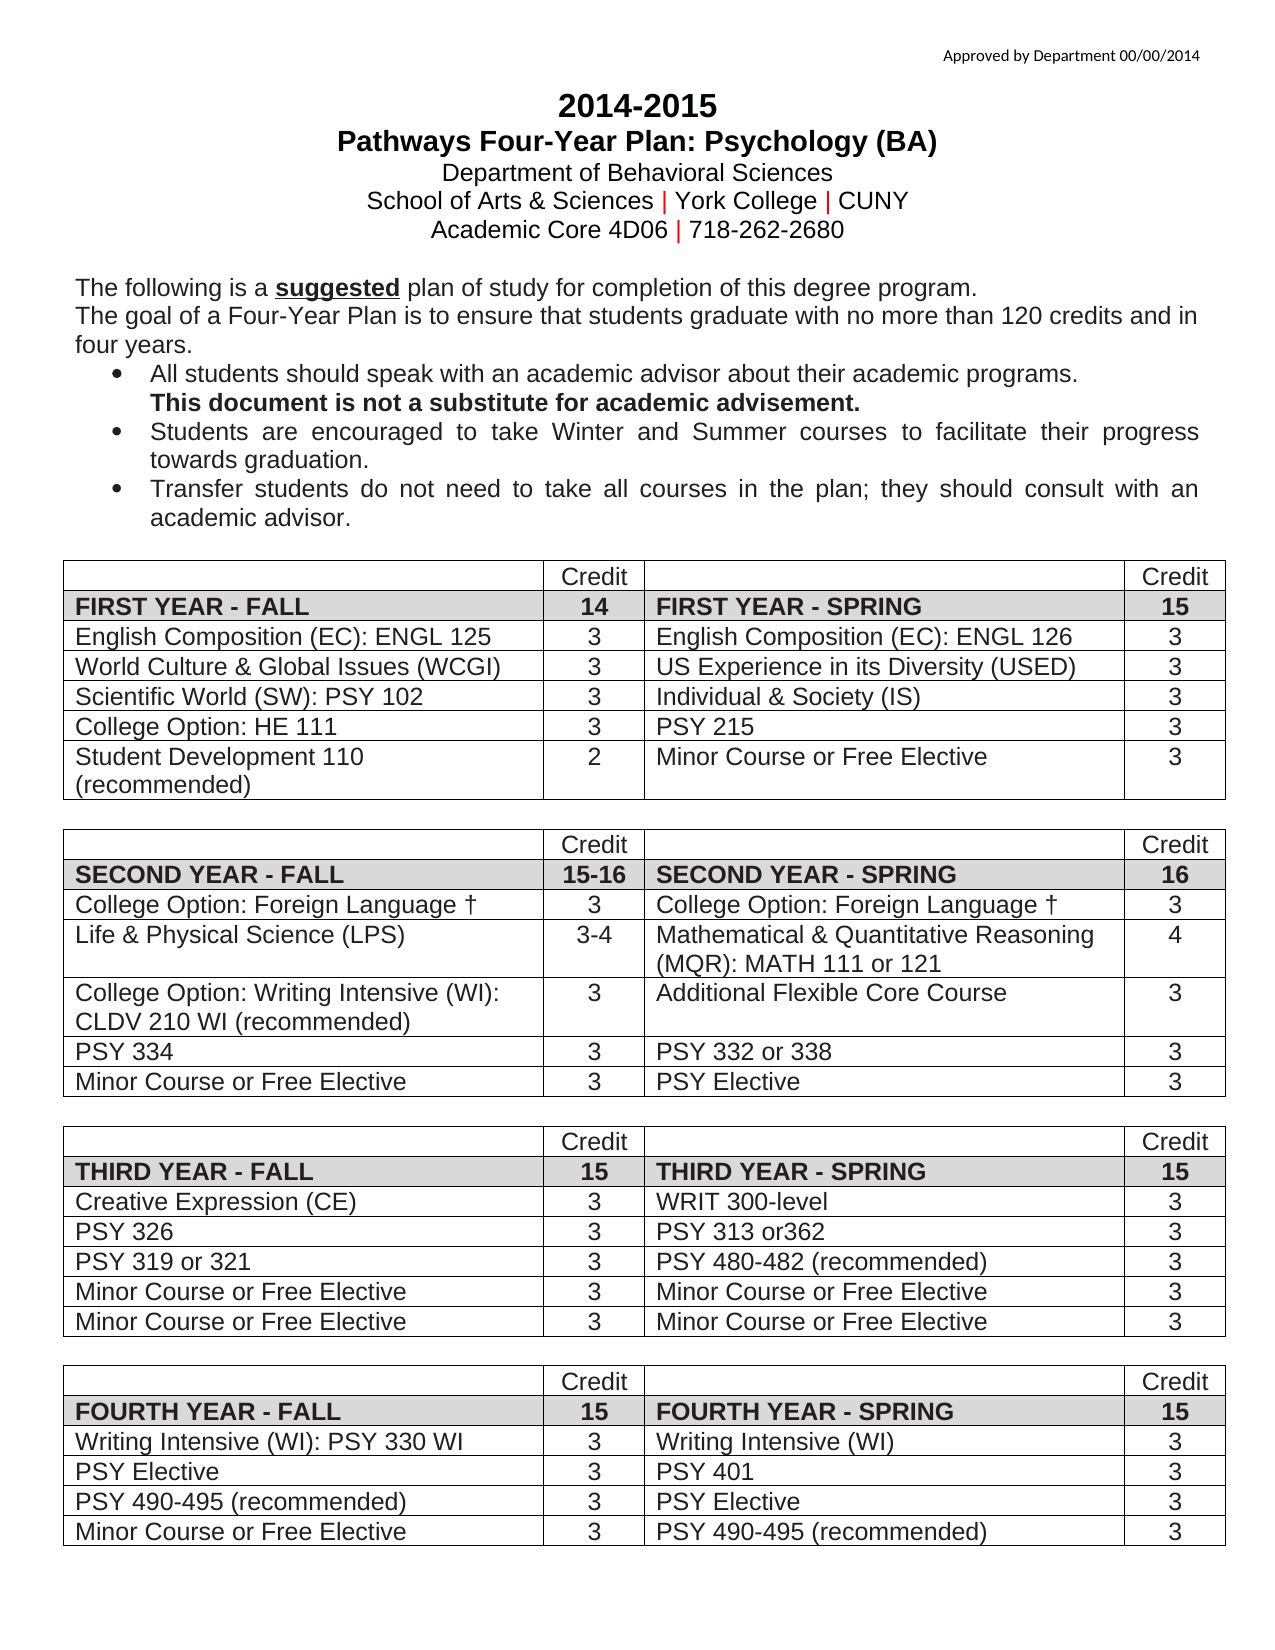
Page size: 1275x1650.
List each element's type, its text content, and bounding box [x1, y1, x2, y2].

table_cell 3 [1125, 651, 1225, 680]
table_cell 3 [544, 1516, 644, 1545]
table_cell PSY 332 or 338 [645, 1037, 1124, 1066]
table_cell Additional Flexible Core Course [645, 978, 1124, 1036]
table_header [64, 1127, 543, 1156]
table_cell 3 [1125, 1486, 1225, 1515]
table_cell SECOND YEAR - FALL [64, 860, 543, 889]
list Students are encouraged to take Winter and Summer courses to facilitate their progress towards graduation. [112, 416, 1200, 474]
table_cell PSY 313 or362 [645, 1217, 1124, 1246]
table_cell THIRD YEAR - SPRING [645, 1157, 1124, 1186]
text Academic Core 4D06 | 718-262-2680 [75, 215, 1200, 244]
table_cell Minor Course or Free Elective [64, 1067, 543, 1096]
table_cell PSY Elective [645, 1067, 1124, 1096]
table_cell 3 [1125, 978, 1225, 1036]
table_cell 4 [1125, 920, 1225, 977]
table_cell English Composition (EC): ENGL 126 [645, 621, 1124, 650]
table_cell Minor Course or Free Elective [645, 1277, 1124, 1306]
table_cell PSY 401 [645, 1456, 1124, 1485]
table_cell 3 [544, 1456, 644, 1485]
table_cell 14 [544, 591, 644, 620]
table_cell College Option: Foreign Language † [645, 890, 1124, 919]
table_cell Writing Intensive (WI) [645, 1426, 1124, 1455]
table_cell Scientific World (SW): PSY 102 [64, 681, 543, 710]
table_cell FIRST YEAR - SPRING [645, 591, 1124, 620]
table_cell Writing Intensive (WI): PSY 330 WI [64, 1426, 543, 1455]
table_header [64, 830, 543, 859]
table_cell Student Development 110 (recommended) [64, 741, 543, 799]
table_cell 3 [1125, 1247, 1225, 1276]
table_header [64, 561, 543, 590]
table_cell 3 [1125, 890, 1225, 919]
table_cell 3 [544, 1486, 644, 1515]
table_cell PSY 215 [645, 711, 1124, 740]
table_cell 3 [1125, 1516, 1225, 1545]
table_cell 3 [1125, 1426, 1225, 1455]
table_header [645, 1127, 1124, 1156]
table_cell Creative Expression (CE) [64, 1187, 543, 1216]
table_cell PSY 334 [64, 1037, 543, 1066]
table_cell 15 [544, 1157, 644, 1186]
table_header [645, 1366, 1124, 1395]
table_cell 3 [1125, 1456, 1225, 1485]
table_cell College Option: HE 111 [64, 711, 543, 740]
text School of Arts & Sciences | York College | CUNY [75, 186, 1200, 215]
table_header Credit [1125, 561, 1225, 590]
table_cell 15 [1125, 1157, 1225, 1186]
table_header Credit [544, 830, 644, 859]
table_header Credit [1125, 1366, 1225, 1395]
text The goal of a Four-Year Plan is to ensure that students graduate with no more than 120 credits and in four years. [75, 301, 1200, 359]
table_cell 3 [1125, 1217, 1225, 1246]
table_cell 3 [544, 711, 644, 740]
table_cell FOURTH YEAR - FALL [64, 1396, 543, 1425]
table_cell PSY 326 [64, 1217, 543, 1246]
table_cell 3 [544, 1217, 644, 1246]
text 2014-2015 [75, 86, 1200, 124]
table_cell PSY Elective [64, 1456, 543, 1485]
table_cell 3 [544, 1307, 644, 1336]
table_cell THIRD YEAR - FALL [64, 1157, 543, 1186]
table_cell 3 [1125, 741, 1225, 799]
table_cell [64, 1516, 543, 1545]
table_header Credit [544, 561, 644, 590]
table_cell 3 [544, 1037, 644, 1066]
text Pathways Four-Year Plan: Psychology (BA) [75, 124, 1200, 158]
table_cell Mathematical & Quantitative Reasoning (MQR): MATH 111 or 121 [645, 920, 1124, 977]
table_cell 3 [1125, 1277, 1225, 1306]
text The following is a suggested plan of study for completion of this degree program. [75, 273, 1200, 301]
table_cell 15-16 [544, 860, 644, 889]
table_cell 16 [1125, 860, 1225, 889]
table_cell 3 [544, 890, 644, 919]
table_cell 3 [1125, 681, 1225, 710]
table_cell College Option: Writing Intensive (WI): CLDV 210 WI (recommended) [64, 978, 543, 1036]
text Department of Behavioral Sciences [75, 158, 1200, 186]
table_cell FOURTH YEAR - SPRING [645, 1396, 1124, 1425]
list All students should speak with an academic advisor about their academic programs. [112, 359, 1200, 388]
table_cell 3 [1125, 1307, 1225, 1336]
table_cell Individual & Society (IS) [645, 681, 1124, 710]
table_cell 3 [1125, 1037, 1225, 1066]
table_cell PSY 319 or 321 [64, 1247, 543, 1276]
table_cell US Experience in its Diversity (USED) [645, 651, 1124, 680]
table_cell Life & Physical Science (LPS) [64, 920, 543, 977]
table_cell 15 [1125, 591, 1225, 620]
table_cell Minor Course or Free Elective [645, 1307, 1124, 1336]
table_cell PSY 490-495 (recommended) [64, 1486, 543, 1515]
table_cell PSY 480-482 (recommended) [645, 1247, 1124, 1276]
text This document is not a substitute for academic advisement. [112, 388, 1200, 416]
table_cell PSY Elective [645, 1486, 1124, 1515]
table_cell 15 [1125, 1396, 1225, 1425]
table_cell 3 [544, 1187, 644, 1216]
table_header [645, 561, 1124, 590]
table_cell 3 [1125, 711, 1225, 740]
table_cell 15 [544, 1396, 644, 1425]
table_cell 3 [1125, 621, 1225, 650]
table_cell College Option: Foreign Language † [64, 890, 543, 919]
table_header Credit [544, 1127, 644, 1156]
table_cell Minor Course or Free Elective [645, 741, 1124, 799]
table_cell 3 [1125, 1187, 1225, 1216]
table_header Credit [1125, 830, 1225, 859]
table_cell PSY 490-495 (recommended) [645, 1516, 1124, 1545]
table_cell 3 [544, 1426, 644, 1455]
table_cell Minor Course or Free Elective [64, 1307, 543, 1336]
table_header Credit [1125, 1127, 1225, 1156]
table_cell 3 [544, 621, 644, 650]
table_cell 3 [544, 1067, 644, 1096]
table_header [64, 1366, 543, 1395]
table_header Credit [544, 1366, 644, 1395]
table_cell 3 [544, 978, 644, 1036]
table_cell 3 [1125, 1067, 1225, 1096]
table_cell 3 [544, 651, 644, 680]
table_cell 3 [544, 1277, 644, 1306]
table_cell 3-4 [544, 920, 644, 977]
table_cell English Composition (EC): ENGL 125 [64, 621, 543, 650]
list Transfer students do not need to take all courses in the plan; they should consult with an academic advisor. [112, 474, 1200, 532]
table_cell 3 [544, 1247, 644, 1276]
table_cell WRIT 300-level [645, 1187, 1124, 1216]
table_cell World Culture & Global Issues (WCGI) [64, 651, 543, 680]
table_cell 2 [544, 741, 644, 799]
table_cell 3 [544, 681, 644, 710]
table_cell FIRST YEAR - FALL [64, 591, 543, 620]
table_cell SECOND YEAR - SPRING [645, 860, 1124, 889]
table_header [645, 830, 1124, 859]
table_cell Minor Course or Free Elective [64, 1277, 543, 1306]
